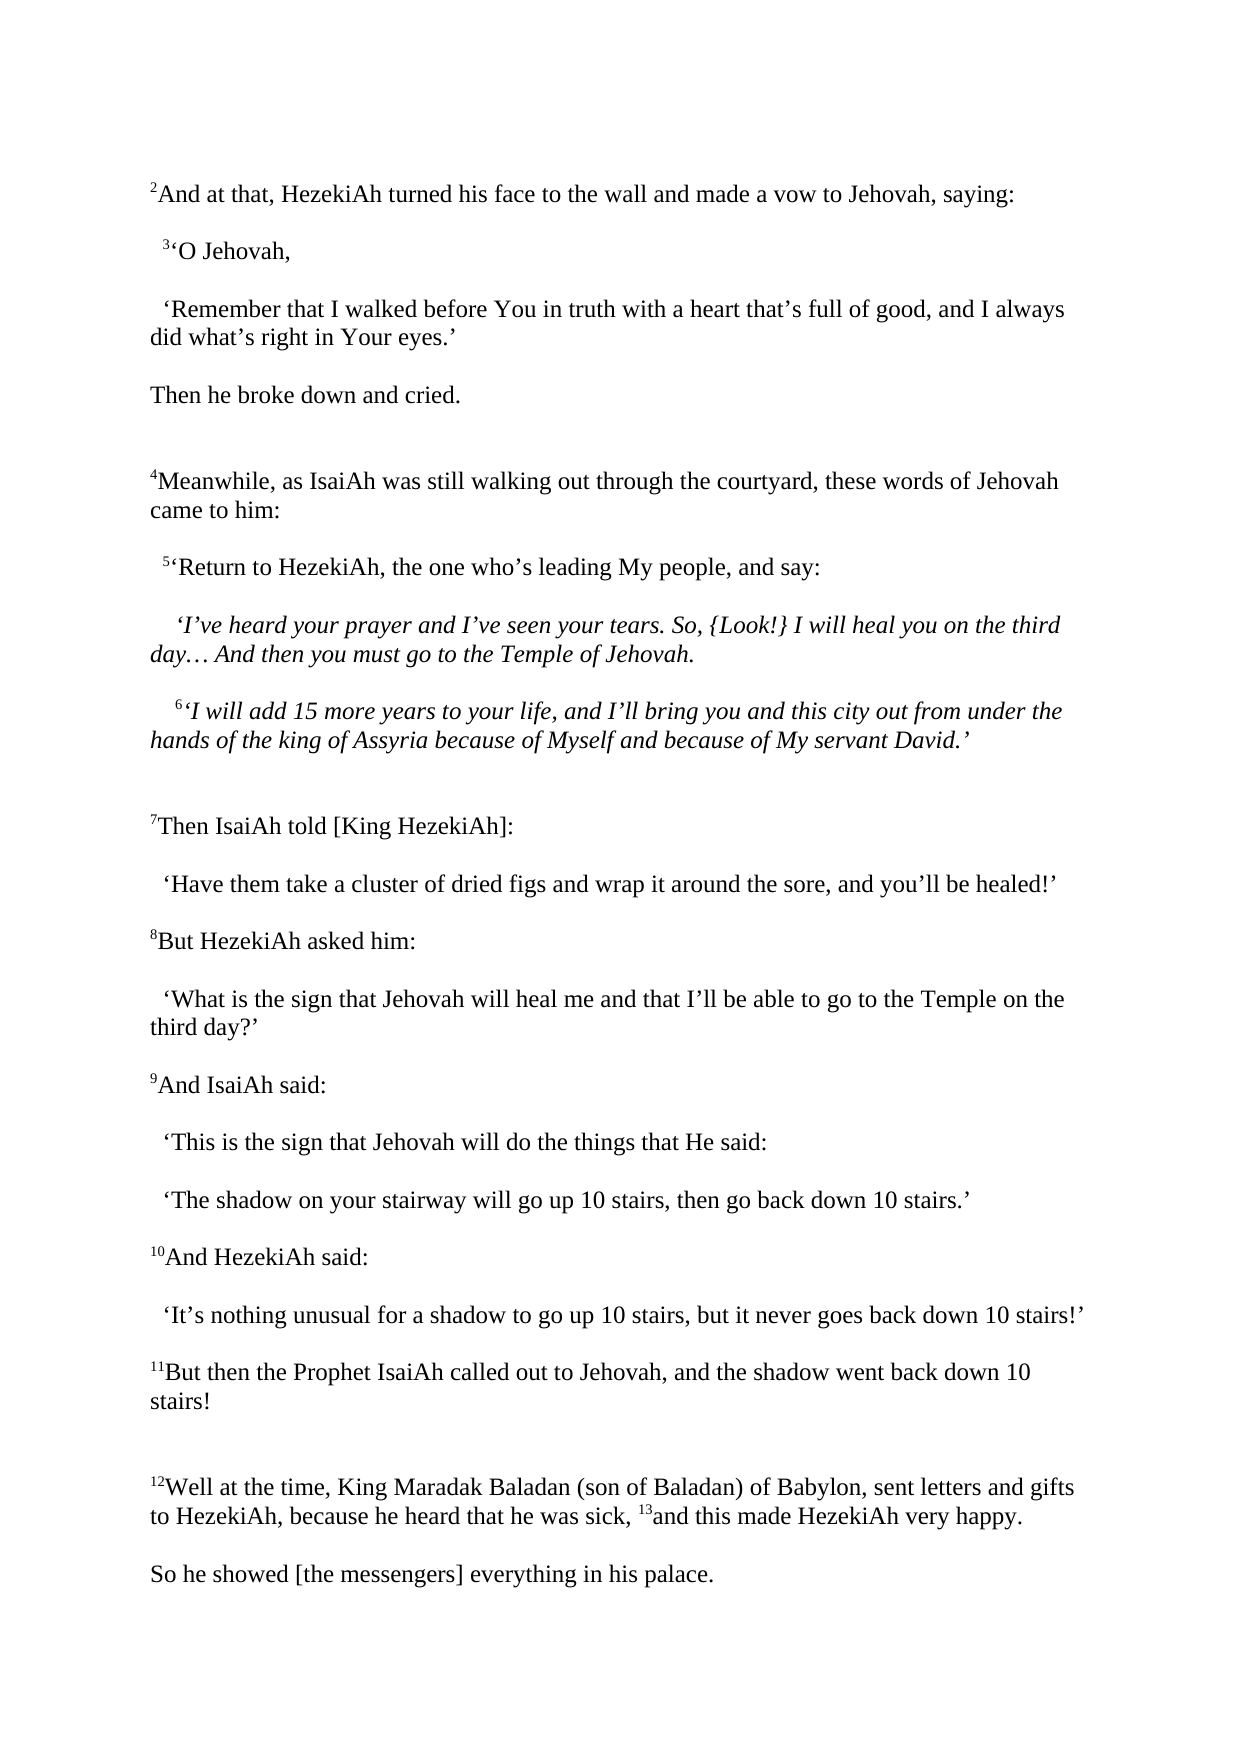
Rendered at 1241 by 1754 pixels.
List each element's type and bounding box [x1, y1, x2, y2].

text [150, 150, 1090, 1587]
